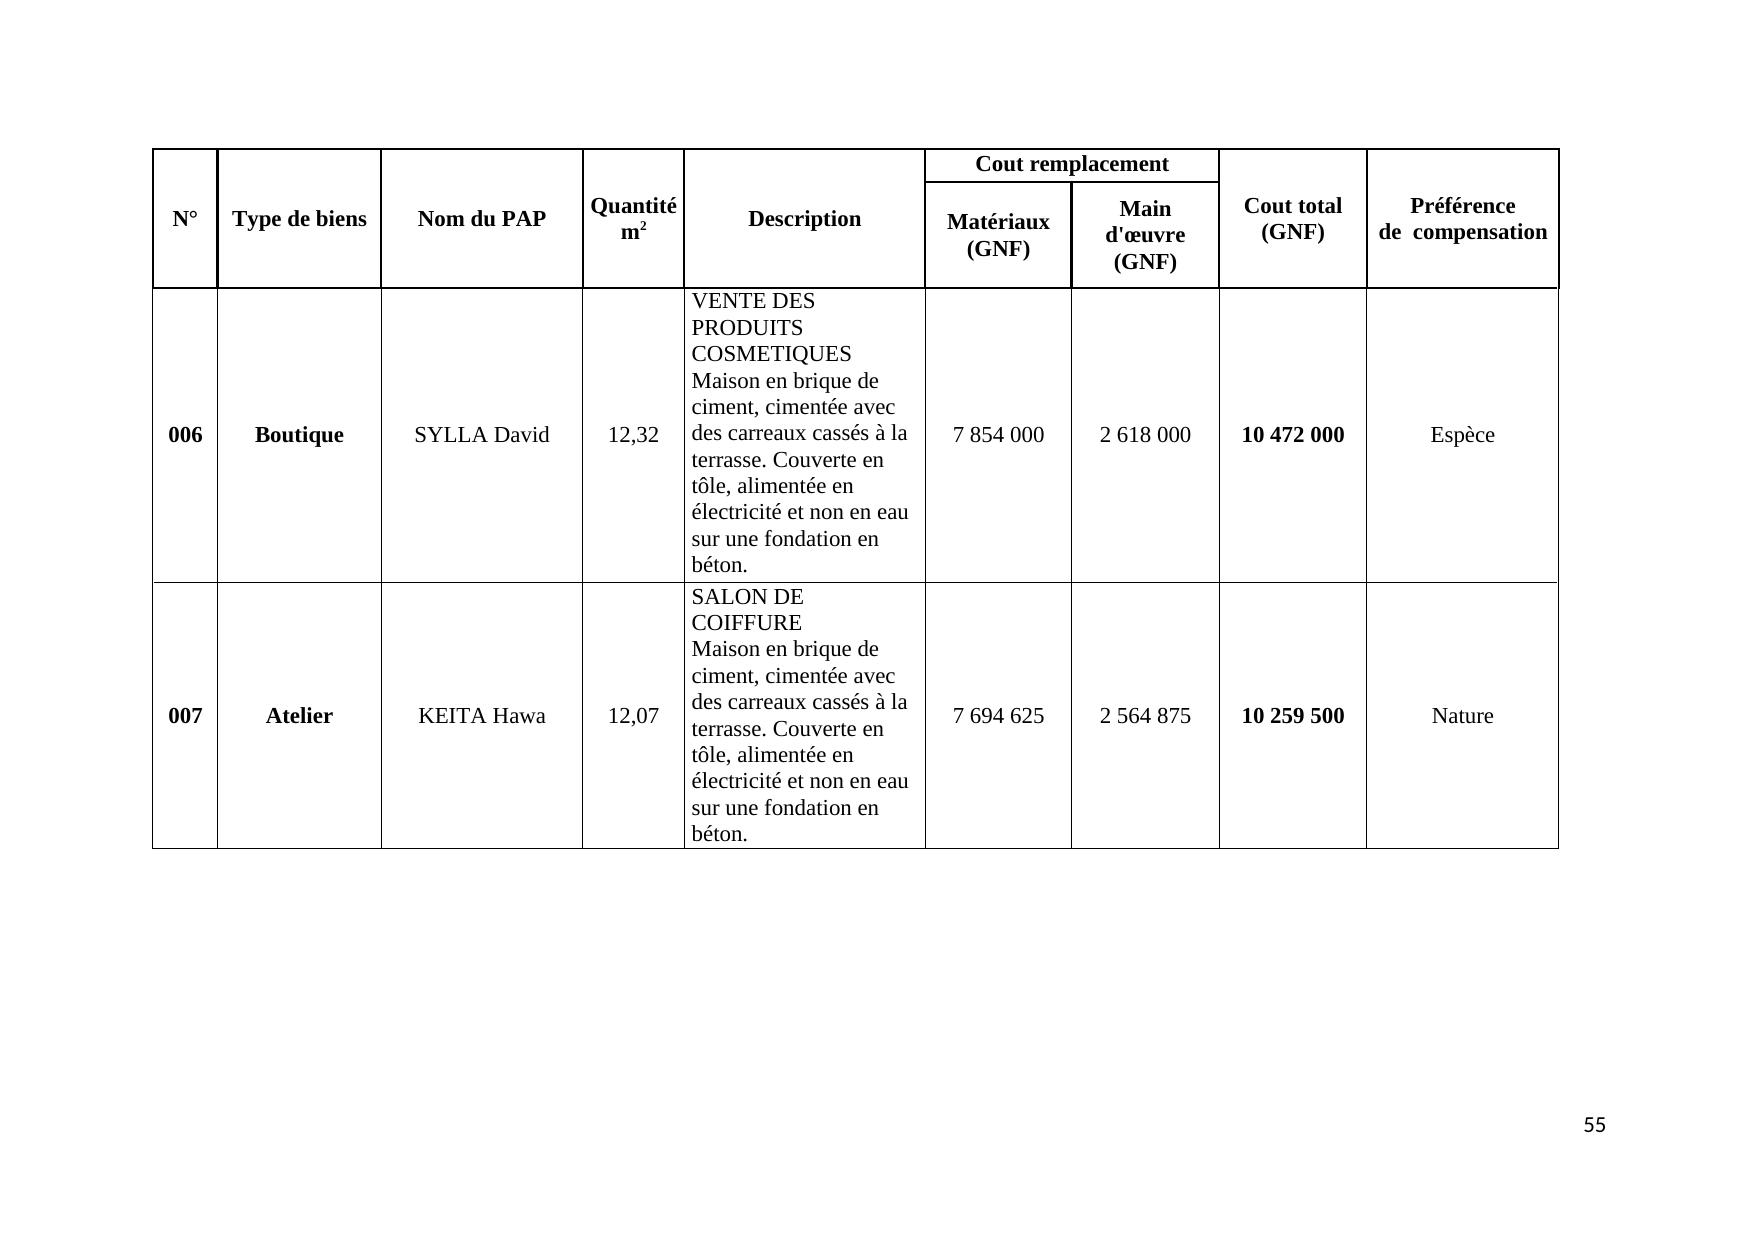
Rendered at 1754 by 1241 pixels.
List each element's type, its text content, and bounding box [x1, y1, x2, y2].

table_header Type de biens [219, 150, 380, 287]
table_header Cout total (GNF) [1220, 150, 1366, 287]
table_header Quantité m2 [584, 150, 683, 287]
table_cell 12,07 [583, 583, 684, 847]
table_cell 10 259 500 [1220, 583, 1366, 847]
table_cell Atelier [218, 583, 381, 847]
table_header Préférence de compensation [1368, 150, 1558, 287]
table_cell 7 854 000 [926, 289, 1071, 582]
table_cell 2 618 000 [1072, 289, 1219, 582]
table_cell 006 [153, 289, 217, 582]
table_cell 10 472 000 [1220, 289, 1366, 582]
table_header Nom du PAP [382, 150, 582, 287]
table_cell 7 694 625 [926, 583, 1071, 847]
table_cell Main d'œuvre (GNF) [1073, 183, 1218, 287]
table_cell 12,32 [583, 289, 684, 582]
table_cell Boutique [218, 289, 381, 582]
table_header N° [154, 150, 216, 287]
table_cell Matériaux (GNF) [926, 183, 1070, 287]
table_cell SYLLA David [382, 289, 582, 582]
table_cell 007 [153, 582, 217, 847]
table_cell Nature [1367, 582, 1558, 847]
table_cell Espèce [1367, 287, 1558, 582]
table_cell SALON DE COIFFURE Maison en brique de ciment, cimentée avec des carreaux cassés à la terrasse. Couverte en tôle, alimentée en électricité et non en eau sur une fondation en béton. [685, 583, 925, 847]
table_cell 2 564 875 [1072, 583, 1219, 847]
table_cell VENTE DES PRODUITS COSMETIQUES Maison en brique de ciment, cimentée avec des carreaux cassés à la terrasse. Couverte en tôle, alimentée en électricité et non en eau sur une fondation en béton. [685, 289, 925, 582]
table_header Description [685, 150, 924, 287]
table_cell KEITA Hawa [382, 583, 582, 847]
table_header Cout remplacement [926, 150, 1218, 181]
